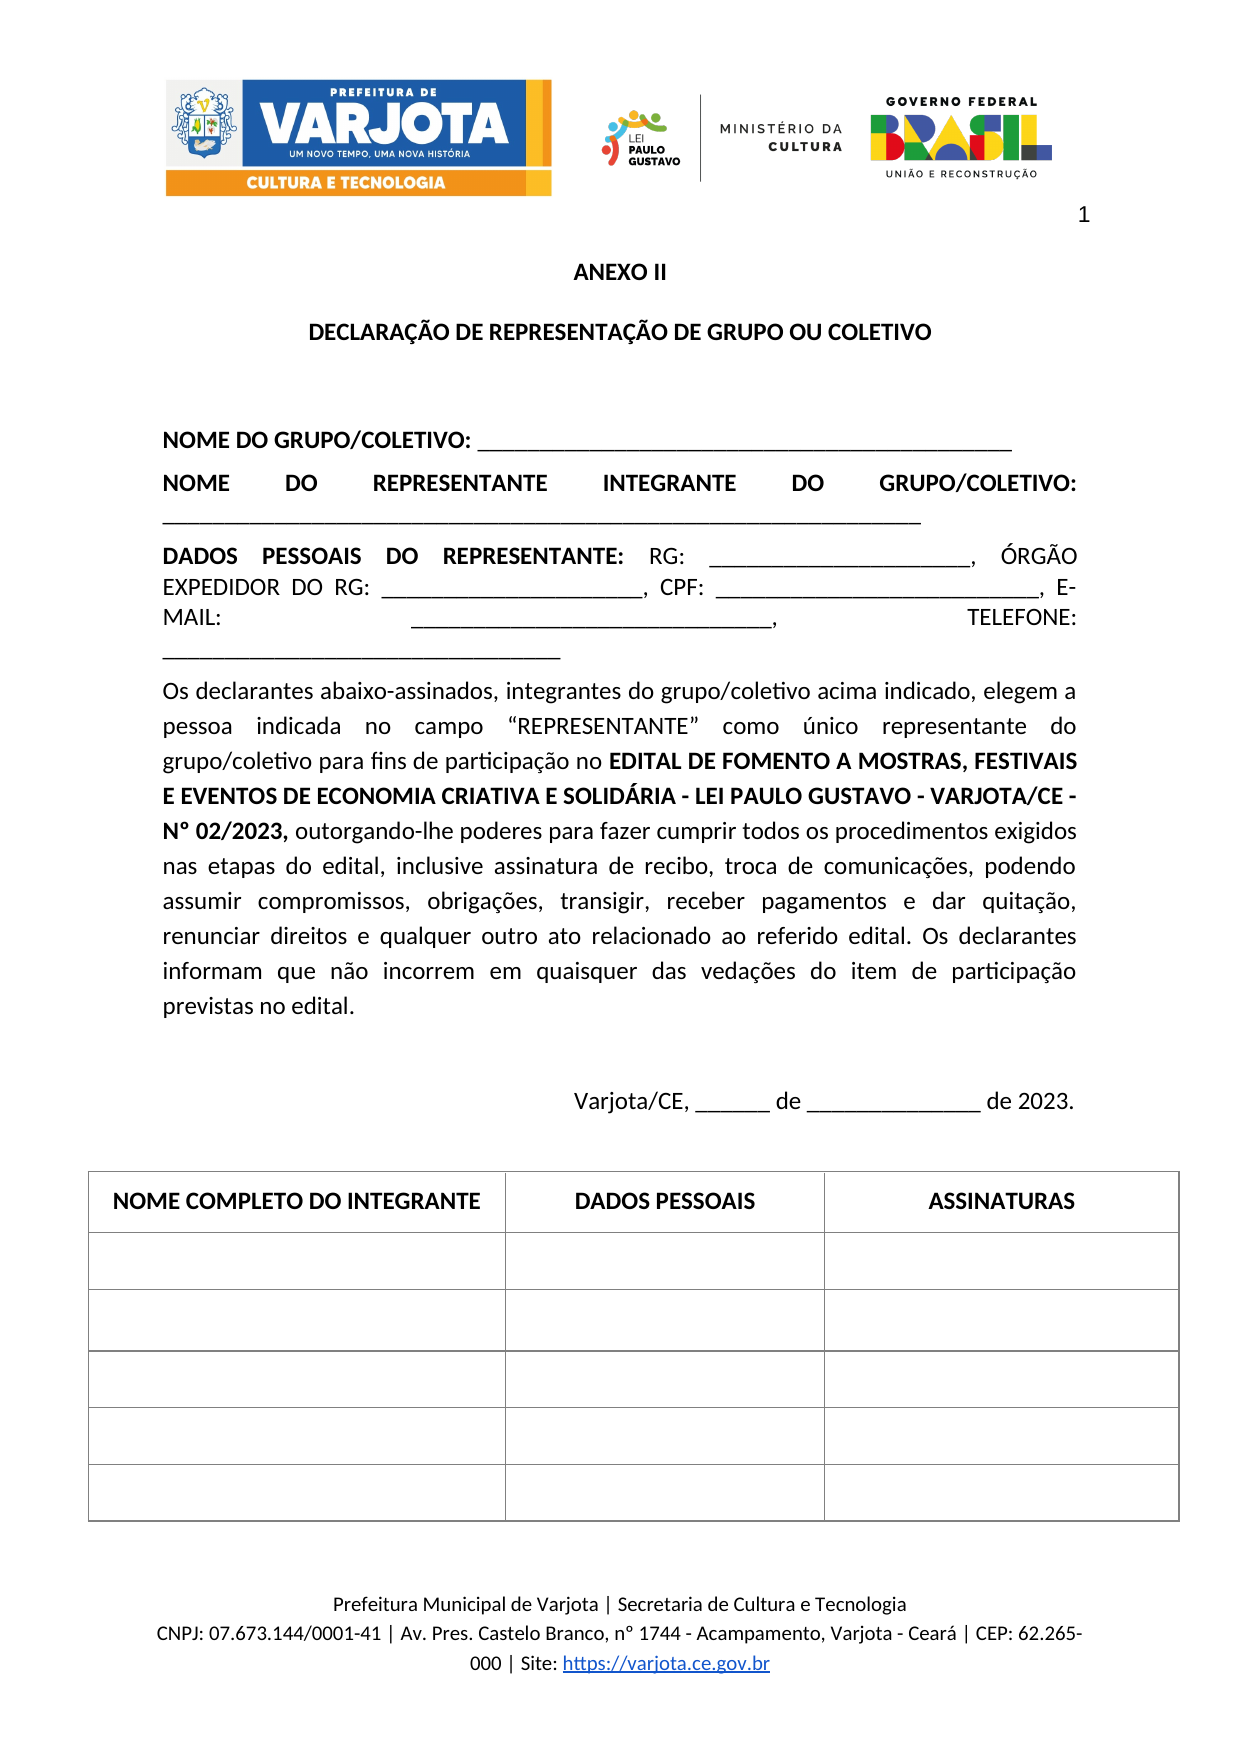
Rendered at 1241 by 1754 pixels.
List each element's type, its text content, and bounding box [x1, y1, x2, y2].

table_cell [89, 1408, 505, 1463]
text Varjota/CE, ______ de ______________ de 2023. [150, 1085, 1075, 1116]
table_cell [506, 1290, 824, 1350]
table_cell [506, 1233, 824, 1288]
table_cell [89, 1352, 505, 1407]
table_cell [825, 1352, 1178, 1407]
text ANEXO II [150, 256, 1090, 287]
table_cell [506, 1408, 824, 1463]
table_cell [89, 1290, 505, 1350]
table_header NOME COMPLETO DO INTEGRANTE [89, 1172, 505, 1232]
table_cell [89, 1233, 505, 1288]
table_cell [825, 1408, 1178, 1463]
table_cell [825, 1233, 1178, 1288]
text DADOS PESSOAIS DO REPRESENTANTE: RG: _____________________, ÓRGÃO EXPEDIDOR DO RG: _____________________, CPF: __________________________, E-MAIL: _____________________________, TELEFONE: ________________________________ [162, 541, 1078, 663]
text NOME DO GRUPO/COLETIVO: ___________________________________________ [162, 424, 1078, 454]
table_cell [506, 1465, 824, 1520]
table_cell [89, 1465, 505, 1520]
text NOME DO REPRESENTANTE INTEGRANTE DO GRUPO/COLETIVO: _____________________________________________________________ [162, 467, 1078, 528]
table_header ASSINATURAS [825, 1172, 1178, 1232]
table_cell [825, 1290, 1178, 1350]
table_cell [825, 1465, 1178, 1520]
text DECLARAÇÃO DE REPRESENTAÇÃO DE GRUPO OU COLETIVO [150, 316, 1090, 347]
text Os declarantes abaixo-assinados, integrantes do grupo/coletivo acima indicado, elegem a pessoa indicada no campo “REPRESENTANTE” como único representante do grupo/coletivo para fins de participação no EDITAL DE FOMENTO A MOSTRAS, FESTIVAIS E EVENTOS DE ECONOMIA CRIATIVA E SOLIDÁRIA - LEI PAULO GUSTAVO - VARJOTA/CE - Nº 02/2023, outorgando-lhe poderes para fazer cumprir todos os procedimentos exigidos nas etapas do edital, inclusive assinatura de recibo, troca de comunicações, podendo assumir compromissos, obrigações, transigir, receber pagamentos e dar quitação, renunciar direitos e qualquer outro ato relacionado ao referido edital. Os declarantes informam que não incorrem em quaisquer das vedações do item de participação previstas no edital. [162, 675, 1078, 1021]
table_cell [506, 1352, 824, 1407]
table_header DADOS PESSOAIS [506, 1172, 824, 1232]
picture [163, 75, 1077, 198]
